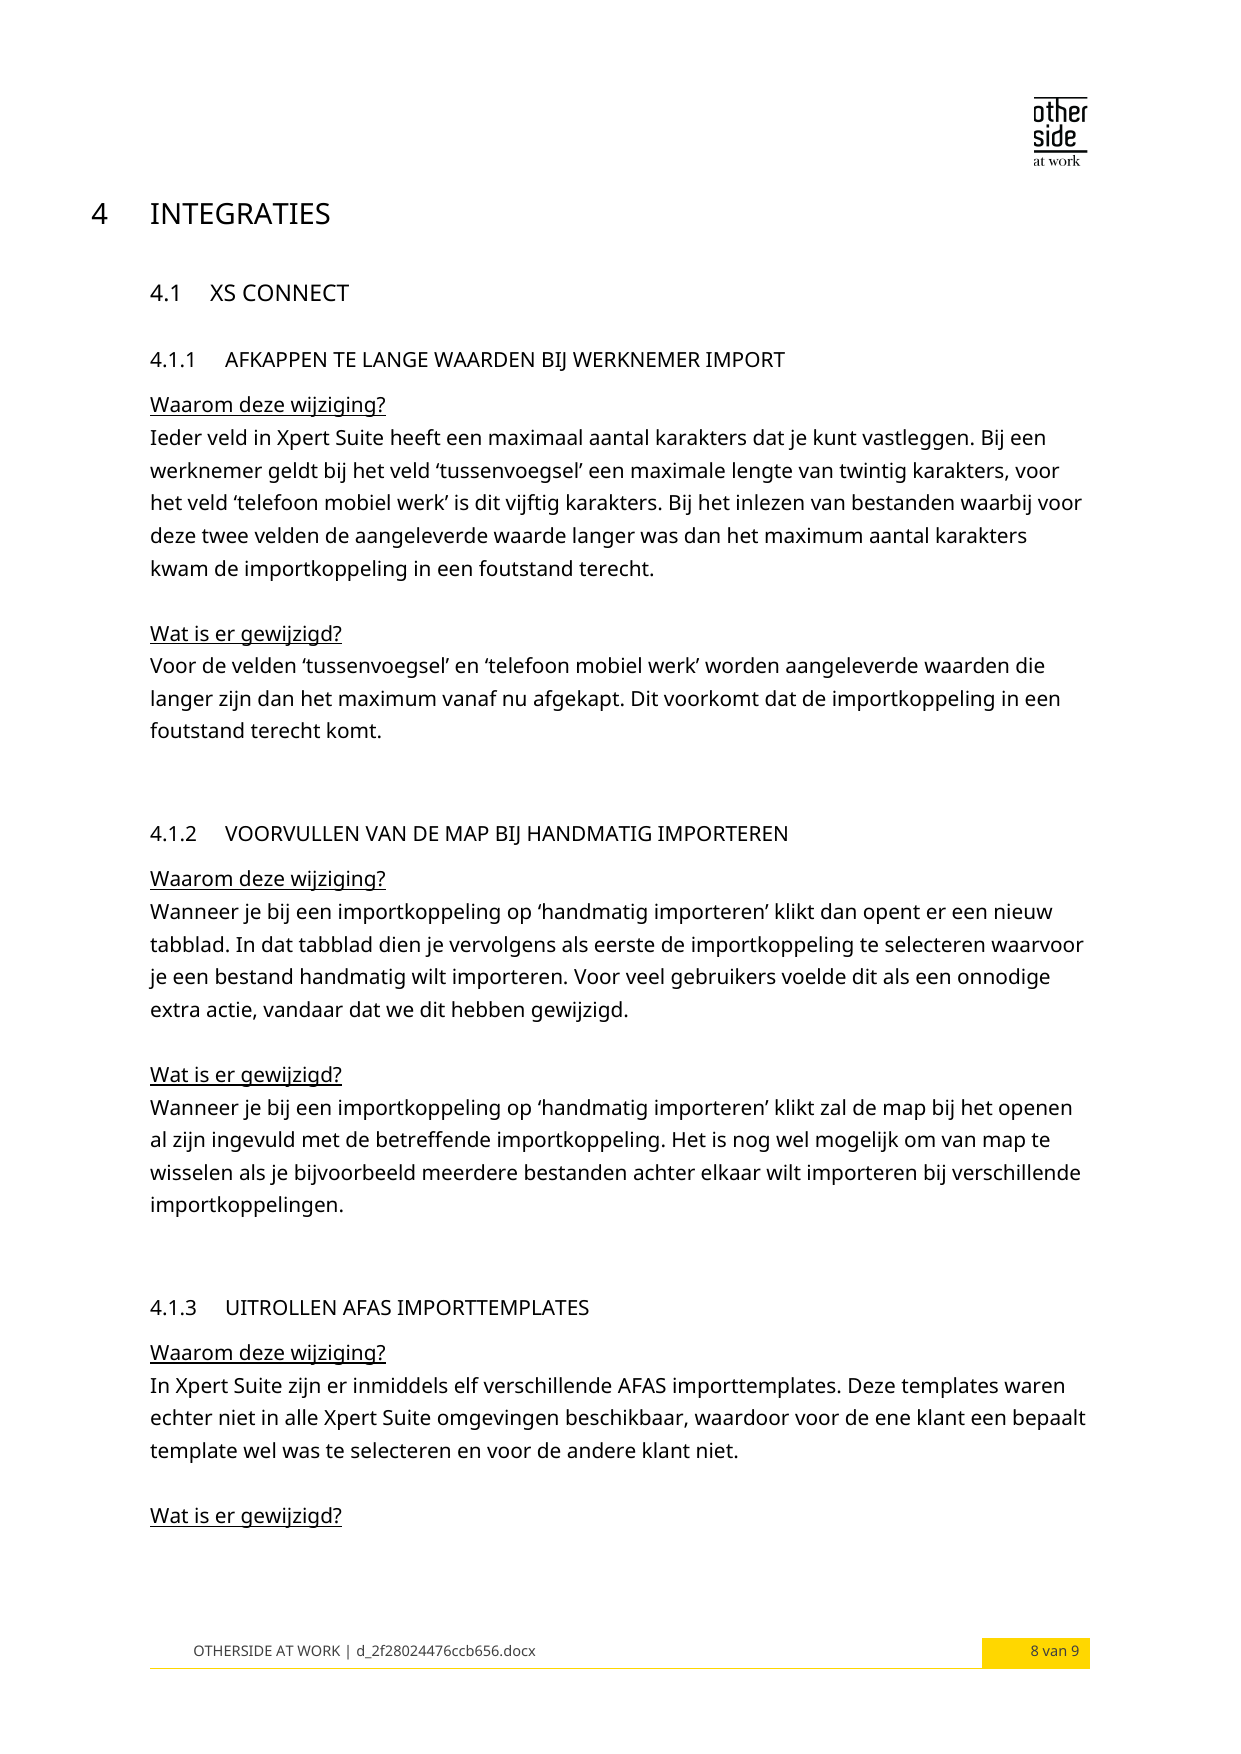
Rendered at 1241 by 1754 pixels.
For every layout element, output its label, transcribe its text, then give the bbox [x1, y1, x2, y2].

text In Xpert Suite zijn er inmiddels elf verschillende AFAS importtemplates. Deze templates waren echter niet in alle Xpert Suite omgevingen beschikbaar, waardoor voor de ene klant een bepaalt template wel was te selecteren en voor de andere klant niet. [150, 1371, 1090, 1464]
text Wat is er gewijzigd? [150, 1060, 1090, 1088]
subtitle Integraties [91, 194, 1090, 233]
subtitle XS Connect [150, 277, 1090, 308]
subtitle Voorvullen van de map bij handmatig importeren [150, 819, 1090, 848]
picture [1033, 97, 1088, 167]
subtitle Uitrollen afas importtemplates [150, 1293, 1090, 1322]
text Wanneer je bij een importkoppeling op ‘handmatig importeren’ klikt dan opent er een nieuw tabblad. In dat tabblad dien je vervolgens als eerste de importkoppeling te selecteren waarvoor je een bestand handmatig wilt importeren. Voor veel gebruikers voelde dit als een onnodige extra actie, vandaar dat we dit hebben gewijzigd. [150, 897, 1090, 1023]
text Waarom deze wijziging? [150, 864, 1090, 893]
text Wat is er gewijzigd? [150, 1501, 1090, 1530]
text Wat is er gewijzigd? [150, 619, 1090, 647]
text Waarom deze wijziging? [150, 391, 1090, 419]
subtitle Afkappen te lange waarden bij werknemer import [150, 346, 1090, 374]
text Ieder veld in Xpert Suite heeft een maximaal aantal karakters dat je kunt vastleggen. Bij een werknemer geldt bij het veld ‘tussenvoegsel’ een maximale lengte van twintig karakters, voor het veld ‘telefoon mobiel werk’ is dit vijftig karakters. Bij het inlezen van bestanden waarbij voor deze twee velden de aangeleverde waarde langer was dan het maximum aantal karakters kwam de importkoppeling in een foutstand terecht. [150, 423, 1090, 582]
text Voor de velden ‘tussenvoegsel’ en ‘telefoon mobiel werk’ worden aangeleverde waarden die langer zijn dan het maximum vanaf nu afgekapt. Dit voorkomt dat de importkoppeling in een foutstand terecht komt. [150, 651, 1090, 745]
text Waarom deze wijziging? [150, 1338, 1090, 1367]
text Wanneer je bij een importkoppeling op ‘handmatig importeren’ klikt zal de map bij het openen al zijn ingevuld met de betreffende importkoppeling. Het is nog wel mogelijk om van map te wisselen als je bijvoorbeeld meerdere bestanden achter elkaar wilt importeren bij verschillende importkoppelingen. [150, 1093, 1090, 1219]
